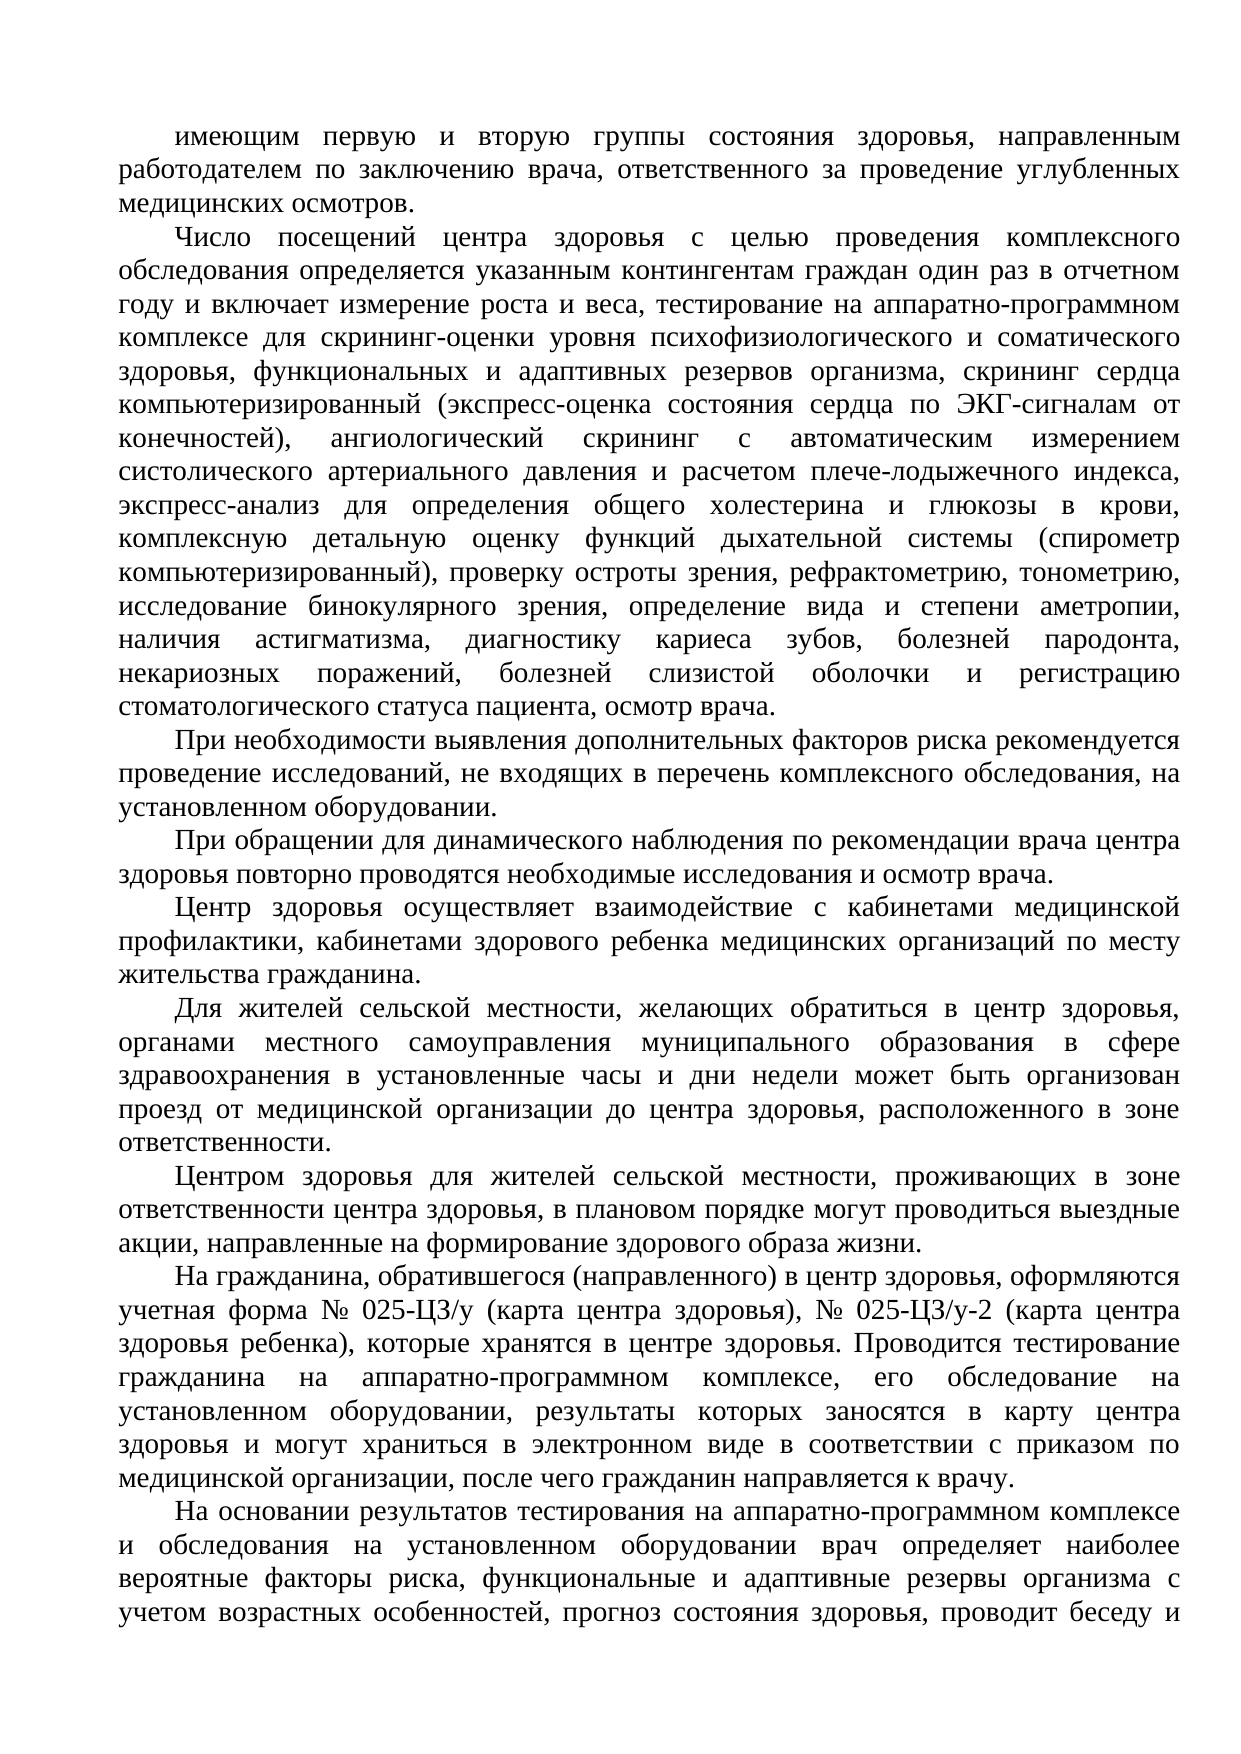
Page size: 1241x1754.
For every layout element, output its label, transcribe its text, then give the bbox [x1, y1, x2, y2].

text Число посещений центра здоровья с целью проведения комплексного обследования определяется указанным контингентам граждан один раз в отчетном году и включает измерение роста и веса, тестирование на аппаратно-программном комплексе для скрининг-оценки уровня психофизиологического и соматического здоровья, функциональных и адаптивных резервов организма, скрининг сердца компьютеризированный (экспресс-оценка состояния сердца по ЭКГ-сигналам от конечностей), ангиологический скрининг с автоматическим измерением систолического артериального давления и расчетом плече-лодыжечного индекса, экспресс-анализ для определения общего холестерина и глюкозы в крови, комплексную детальную оценку функций дыхательной системы (спирометр компьютеризированный), проверку остроты зрения, рефрактометрию, тонометрию, исследование бинокулярного зрения, определение вида и степени аметропии, наличия астигматизма, диагностику кариеса зубов, болезней пародонта, некариозных поражений, болезней слизистой оболочки и регистрацию стоматологического статуса пациента, осмотр врача. [118, 219, 1181, 722]
text имеющим первую и вторую группы состояния здоровья, направленным работодателем по заключению врача, ответственного за проведение углубленных медицинских осмотров. [118, 118, 1181, 219]
text На гражданина, обратившегося (направленного) в центр здоровья, оформляются учетная форма № 025-ЦЗ/у (карта центра здоровья), № 025-ЦЗ/у-2 (карта центра здоровья ребенка), которые хранятся в центре здоровья. Проводится тестирование гражданина на аппаратно-программном комплексе, его обследование на установленном оборудовании, результаты которых заносятся в карту центра здоровья и могут храниться в электронном виде в соответствии с приказом по медицинской организации, после чего гражданин направляется к врачу. [118, 1258, 1181, 1493]
text Для жителей сельской местности, желающих обратиться в центр здоровья, органами местного самоуправления муниципального образования в сфере здравоохранения в установленные часы и дни недели может быть организован проезд от медицинской организации до центра здоровья, расположенного в зоне ответственности. [118, 990, 1181, 1158]
text Центр здоровья осуществляет взаимодействие с кабинетами медицинской профилактики, кабинетами здорового ребенка медицинских организаций по месту жительства гражданина. [118, 889, 1181, 990]
text Центром здоровья для жителей сельской местности, проживающих в зоне ответственности центра здоровья, в плановом порядке могут проводиться выездные акции, направленные на формирование здорового образа жизни. [118, 1158, 1181, 1258]
text При обращении для динамического наблюдения по рекомендации врача центра здоровья повторно проводятся необходимые исследования и осмотр врача. [118, 822, 1181, 889]
text При необходимости выявления дополнительных факторов риска рекомендуется проведение исследований, не входящих в перечень комплексного обследования, на установленном оборудовании. [118, 722, 1181, 822]
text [118, 1493, 1181, 1627]
